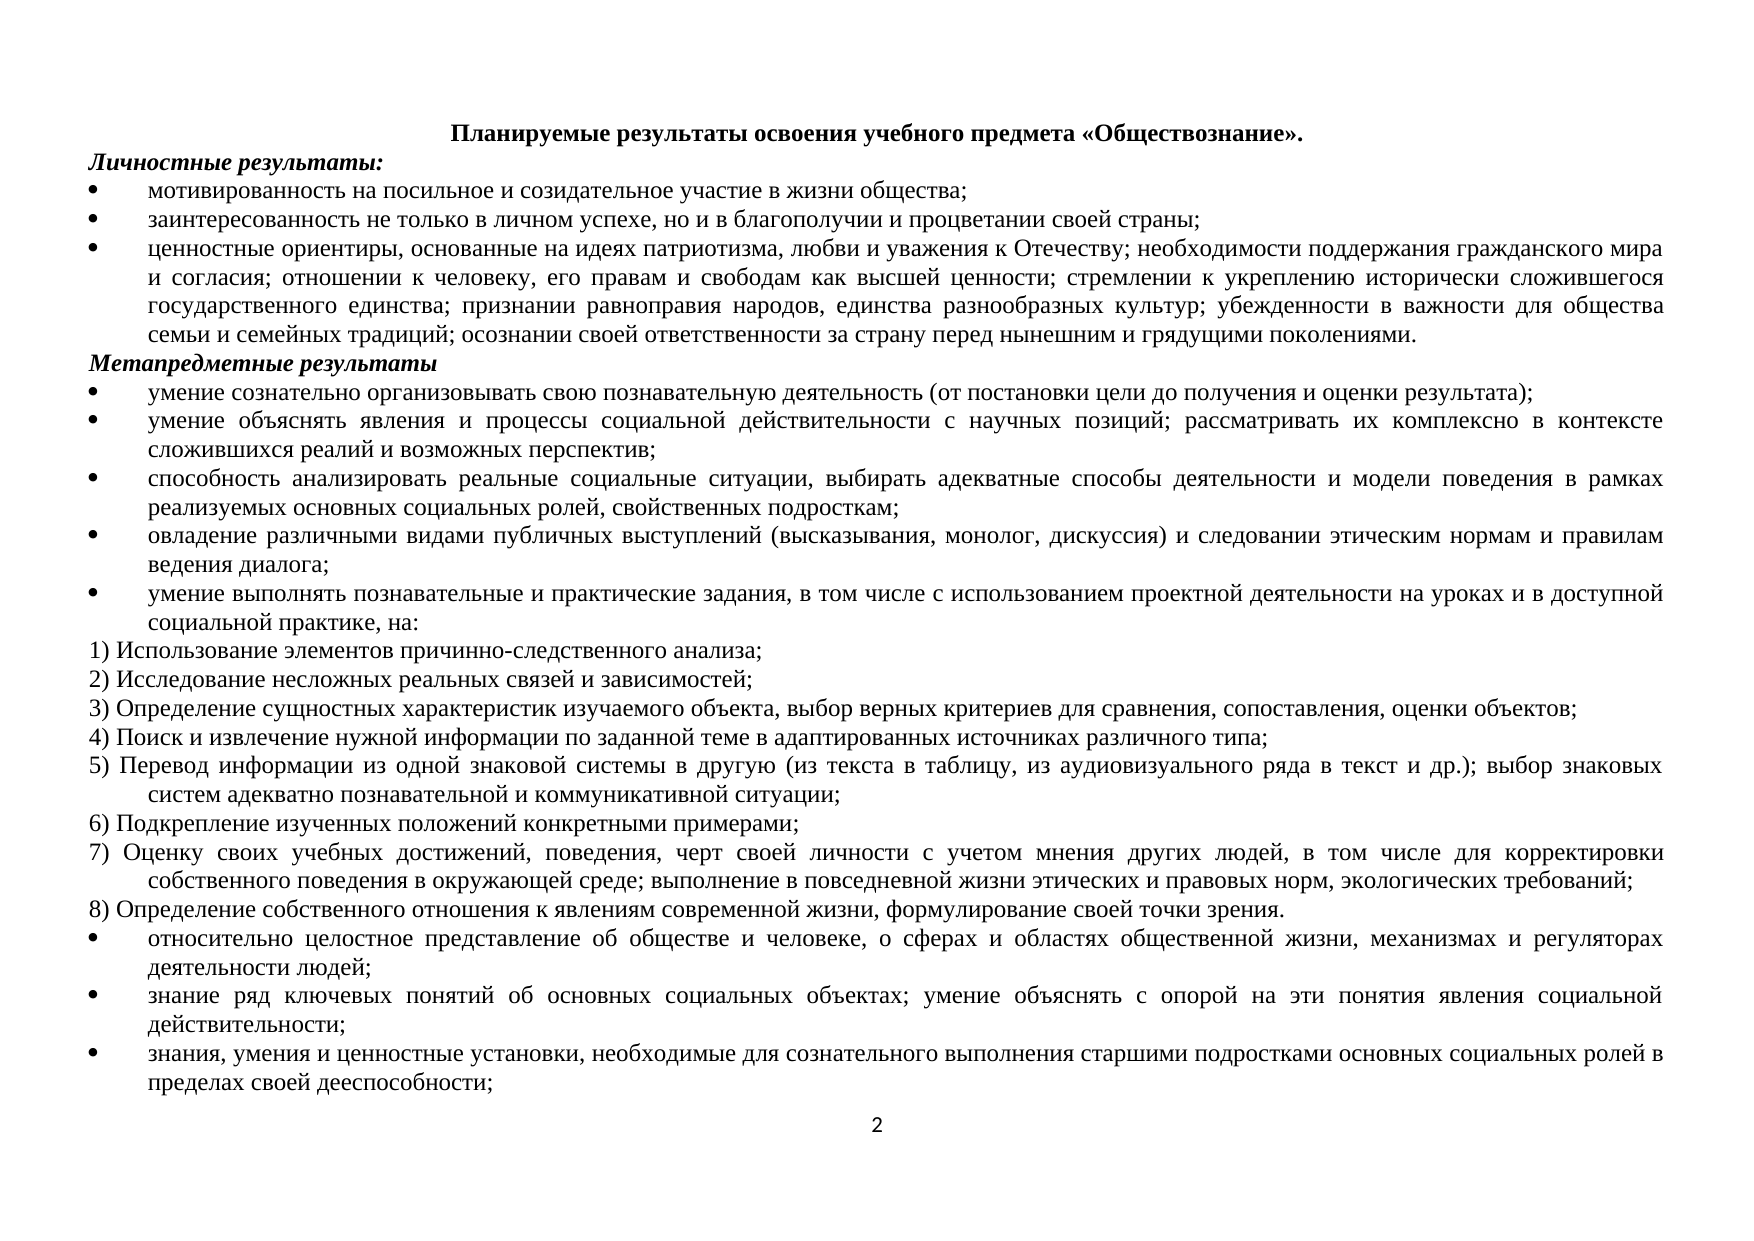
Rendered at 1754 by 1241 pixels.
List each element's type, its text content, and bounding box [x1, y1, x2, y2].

list способность анализировать реальные социальные ситуации, выбирать адекватные способы деятельности и модели поведения в рамках реализуемых основных социальных ролей, свойственных подросткам; [89, 463, 1665, 521]
text 4) Поиск и извлечение нужной информации по заданной теме в адаптированных источниках различного типа; [89, 722, 1665, 751]
list умение объяснять явления и процессы социальной действительности с научных позиций; рассматривать их комплексно в контексте сложившихся реалий и возможных перспектив; [89, 406, 1665, 463]
text 7) Оценку своих учебных достижений, поведения, черт своей личности с учетом мнения других людей, в том числе для корректировки собственного поведения в окружающей среде; выполнение в повседневной жизни этических и правовых норм, экологических требований; [89, 837, 1665, 894]
text 5) Перевод информации из одной знаковой системы в другую (из текста в таблицу, из аудиовизуального ряда в текст и др.); выбор знаковых систем адекватно познавательной и коммуникативной ситуации; [89, 751, 1665, 808]
text Метапредметные результаты [89, 348, 1665, 377]
list умение выполнять познавательные и практические задания, в том числе с использованием проектной деятельности на уроках и в доступной социальной практике, на: [89, 578, 1665, 636]
text 8) Определение собственного отношения к явлениям современной жизни, формулирование своей точки зрения. [89, 894, 1665, 923]
text 2) Исследование несложных реальных связей и зависимостей; [89, 664, 1665, 693]
text 3) Определение сущностных характеристик изучаемого объекта, выбор верных критериев для сравнения, сопоставления, оценки объектов; [89, 693, 1665, 722]
list знание ряд ключевых понятий об основных социальных объектах; умение объяснять с опорой на эти понятия явления социальной действительности; [89, 981, 1665, 1038]
list мотивированность на посильное и созидательное участие в жизни общества; [89, 176, 1665, 204]
list относительно целостное представление об обществе и человеке, о сферах и областях общественной жизни, механизмах и регуляторах деятельности людей; [89, 923, 1665, 981]
list знания, умения и ценностные установки, необходимые для сознательного выполнения старшими подростками основных социальных ролей в пределах своей дееспособности; [89, 1038, 1665, 1096]
list овладение различными видами публичных выступлений (высказывания, монолог, дискуссия) и следовании этическим нормам и правилам ведения диалога; [89, 521, 1665, 578]
text Планируемые результаты освоения учебного предмета «Обществознание». [89, 118, 1665, 147]
text 6) Подкрепление изученных положений конкретными примерами; [89, 808, 1665, 837]
list заинтересованность не только в личном успехе, но и в благополучии и процветании своей страны; [89, 204, 1665, 233]
list ценностные ориентиры, основанные на идеях патриотизма, любви и уважения к Отечеству; необходимости поддержания гражданского мира и согласия; отношении к человеку, его правам и свободам как высшей ценности; стремлении к укреплению исторически сложившегося государственного единства; признании равноправия народов, единства разнообразных культур; убежденности в важности для общества семьи и семейных традиций; осознании своей ответственности за страну перед нынешним и грядущими поколениями. [89, 233, 1665, 348]
text Личностные результаты: [89, 147, 1665, 176]
text 1) Использование элементов причинно-следственного анализа; [89, 636, 1665, 664]
list умение сознательно организовывать свою познавательную деятельность (от постановки цели до получения и оценки результата); [89, 377, 1665, 406]
